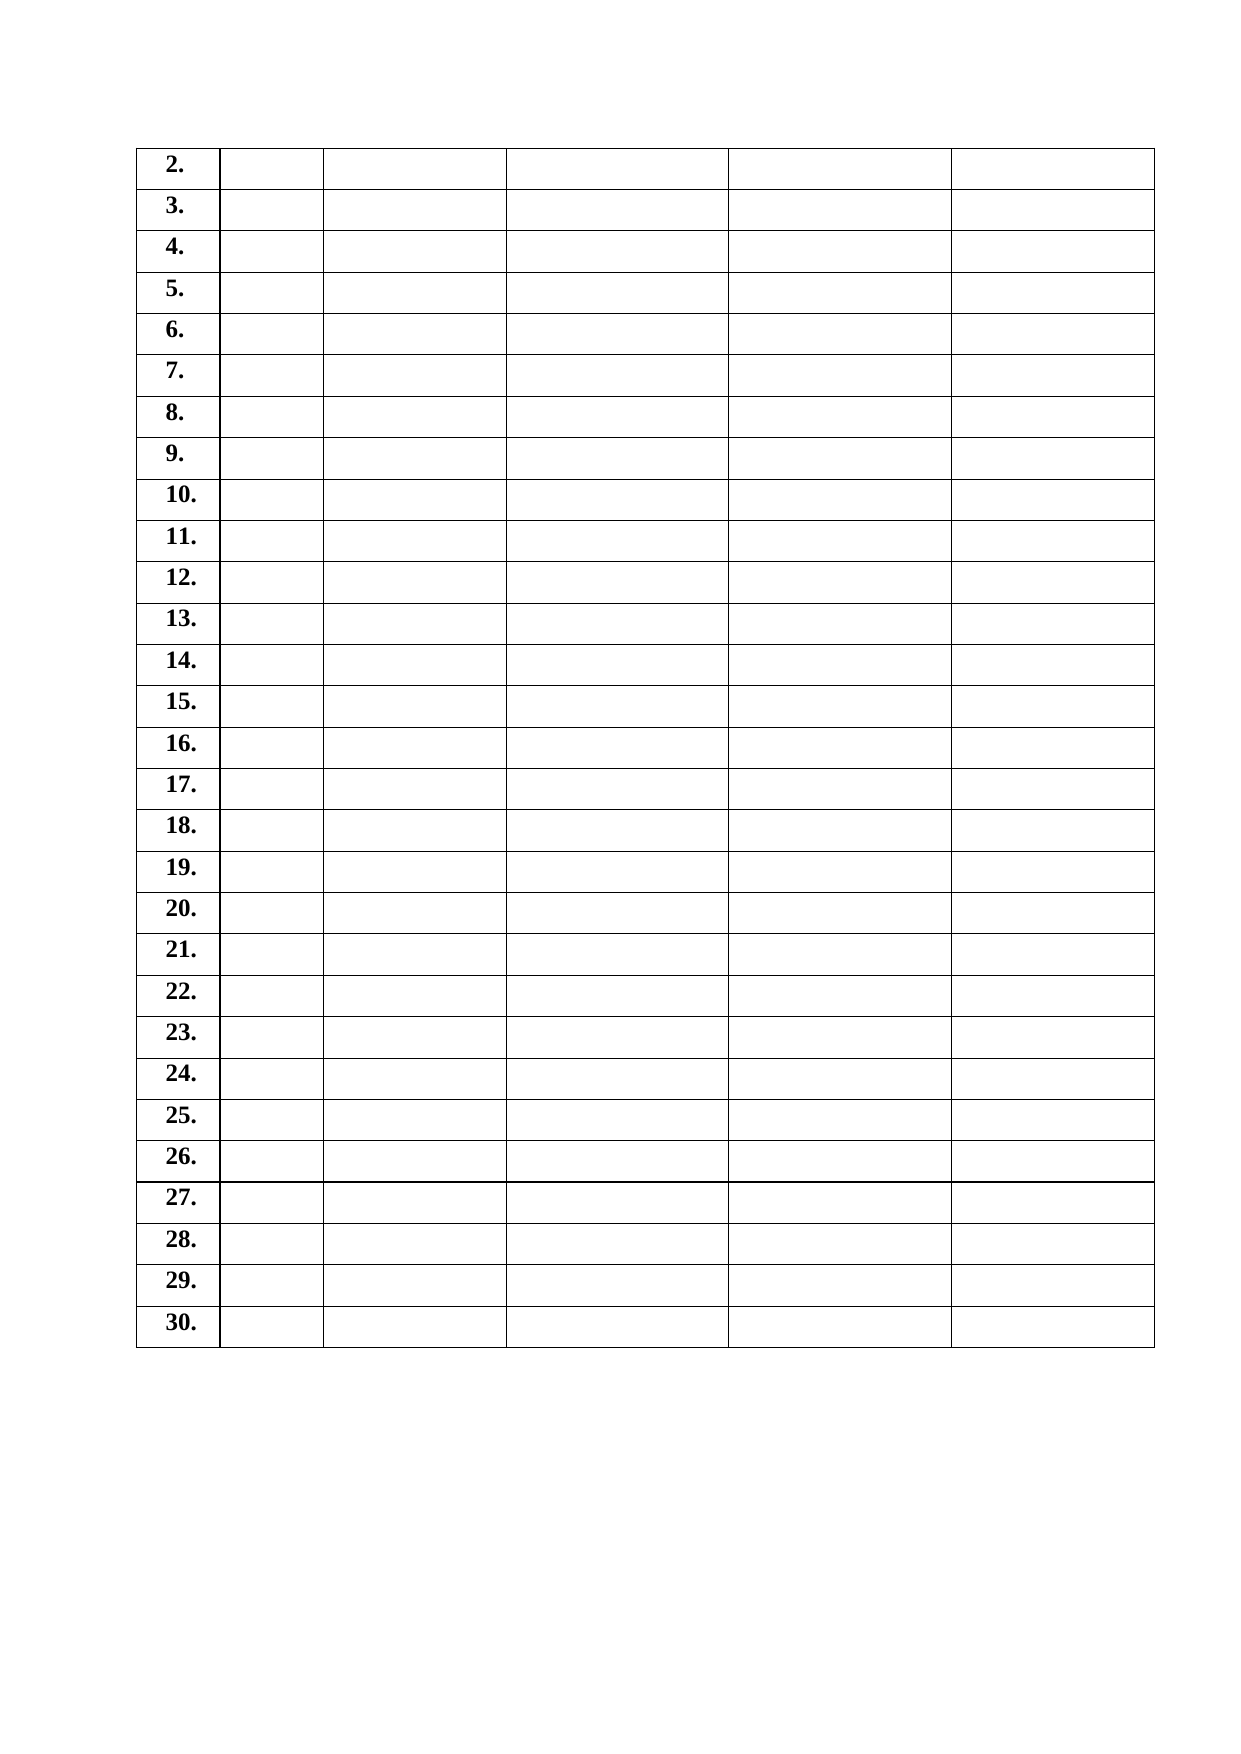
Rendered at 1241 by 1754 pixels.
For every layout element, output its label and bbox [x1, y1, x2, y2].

table_cell [952, 397, 1154, 437]
table_cell [221, 149, 323, 189]
table_cell [507, 1141, 728, 1181]
table_cell [324, 604, 506, 644]
table_cell [137, 1265, 219, 1306]
table_cell [729, 1307, 951, 1347]
table_cell [324, 1141, 506, 1181]
table_cell [507, 273, 728, 313]
table_cell [324, 934, 506, 975]
table_cell [729, 231, 951, 272]
table_cell [137, 480, 219, 520]
table_cell [137, 645, 219, 685]
table_cell [221, 1224, 323, 1264]
table_cell [507, 314, 728, 354]
table_cell [729, 1183, 951, 1223]
table_cell [729, 438, 951, 478]
table_cell [137, 1224, 219, 1264]
table_cell [507, 1183, 728, 1223]
table_cell [221, 480, 323, 520]
table_cell [729, 1265, 951, 1306]
table_cell [324, 1265, 506, 1306]
table_cell [729, 562, 951, 602]
table_cell [137, 355, 219, 396]
table_cell [729, 397, 951, 437]
table_cell [137, 1141, 219, 1181]
table_cell [952, 521, 1154, 561]
table_cell [221, 810, 323, 851]
table_cell [729, 645, 951, 685]
table_cell [221, 1141, 323, 1181]
table_cell [137, 976, 219, 1016]
table_cell [729, 521, 951, 561]
table_cell [952, 769, 1154, 809]
table_cell [221, 686, 323, 727]
table_cell [952, 1141, 1154, 1181]
table_cell [221, 1265, 323, 1306]
table_cell [221, 934, 323, 975]
table_cell [952, 1183, 1154, 1223]
table_cell [507, 562, 728, 602]
table_cell [137, 893, 219, 933]
table_cell [324, 480, 506, 520]
table_cell [324, 1017, 506, 1057]
table_cell [729, 893, 951, 933]
table_cell [952, 1059, 1154, 1099]
table_cell [324, 231, 506, 272]
table_cell [729, 934, 951, 975]
table_cell [507, 521, 728, 561]
table_cell [137, 852, 219, 892]
table_cell [507, 1224, 728, 1264]
table_cell [324, 1307, 506, 1347]
table_cell [221, 273, 323, 313]
table_cell [507, 480, 728, 520]
table_cell [221, 397, 323, 437]
table_cell [324, 976, 506, 1016]
table_cell [221, 438, 323, 478]
table_cell [952, 231, 1154, 272]
table_cell [507, 810, 728, 851]
table_cell [952, 604, 1154, 644]
table_cell [324, 1100, 506, 1140]
table_cell [507, 604, 728, 644]
table_cell [221, 1059, 323, 1099]
table_cell [137, 769, 219, 809]
table_cell [324, 273, 506, 313]
table_cell [221, 314, 323, 354]
table_cell [137, 314, 219, 354]
table_cell [729, 273, 951, 313]
table_cell [729, 314, 951, 354]
table_cell [952, 976, 1154, 1016]
table_cell [221, 355, 323, 396]
table_cell [324, 728, 506, 768]
table_cell [507, 355, 728, 396]
table_cell [729, 728, 951, 768]
table_cell [137, 934, 219, 975]
table_cell [137, 562, 219, 602]
table_cell [507, 728, 728, 768]
table_cell [324, 521, 506, 561]
table_cell [137, 604, 219, 644]
table_cell [952, 728, 1154, 768]
table_cell [952, 852, 1154, 892]
table_cell [952, 893, 1154, 933]
table_cell [324, 645, 506, 685]
table_cell [137, 521, 219, 561]
table_cell [952, 1017, 1154, 1057]
table_cell [729, 976, 951, 1016]
table_cell [137, 1307, 219, 1347]
table_cell [221, 1183, 323, 1223]
table_cell [324, 1183, 506, 1223]
table_cell [729, 355, 951, 396]
table_cell [507, 934, 728, 975]
table_cell [952, 562, 1154, 602]
table_cell [137, 149, 219, 189]
table_cell [324, 1224, 506, 1264]
table_cell [507, 1017, 728, 1057]
table_cell [137, 190, 219, 230]
table_cell [324, 769, 506, 809]
table_cell [137, 728, 219, 768]
table_cell [221, 604, 323, 644]
table_cell [952, 934, 1154, 975]
table_cell [221, 190, 323, 230]
table_cell [729, 1141, 951, 1181]
table_cell [221, 562, 323, 602]
table_cell [729, 1100, 951, 1140]
table_cell [221, 231, 323, 272]
table_cell [952, 1100, 1154, 1140]
table_cell [137, 1100, 219, 1140]
table_cell [507, 1265, 728, 1306]
table_cell [507, 1307, 728, 1347]
table_cell [324, 355, 506, 396]
table_cell [507, 893, 728, 933]
table_cell [324, 190, 506, 230]
table_cell [221, 852, 323, 892]
table_cell [324, 314, 506, 354]
table_cell [324, 149, 506, 189]
table_cell [952, 1307, 1154, 1347]
table_cell [952, 438, 1154, 478]
table_cell [137, 397, 219, 437]
table_cell [729, 769, 951, 809]
table_cell [952, 810, 1154, 851]
table_cell [952, 355, 1154, 396]
table_cell [137, 273, 219, 313]
table_cell [324, 397, 506, 437]
table_cell [507, 149, 728, 189]
table_cell [952, 1265, 1154, 1306]
table_cell [952, 480, 1154, 520]
table_cell [952, 1224, 1154, 1264]
table_cell [137, 810, 219, 851]
table_cell [324, 686, 506, 727]
table_cell [507, 852, 728, 892]
table_cell [952, 645, 1154, 685]
table_cell [221, 976, 323, 1016]
table_cell [952, 314, 1154, 354]
table_cell [324, 1059, 506, 1099]
table_cell [221, 1307, 323, 1347]
table_cell [507, 438, 728, 478]
table_cell [324, 810, 506, 851]
table_cell [221, 521, 323, 561]
table_cell [729, 1224, 951, 1264]
table_cell [507, 645, 728, 685]
table_cell [137, 1059, 219, 1099]
table_cell [729, 190, 951, 230]
table_cell [221, 728, 323, 768]
table_cell [137, 438, 219, 478]
table_cell [729, 852, 951, 892]
table_cell [221, 1100, 323, 1140]
table_cell [952, 190, 1154, 230]
table_cell [324, 893, 506, 933]
table_cell [729, 686, 951, 727]
table_cell [952, 149, 1154, 189]
table_cell [507, 397, 728, 437]
table_cell [729, 149, 951, 189]
table_cell [507, 1059, 728, 1099]
table_cell [507, 190, 728, 230]
table_cell [729, 604, 951, 644]
table_cell [952, 686, 1154, 727]
table_cell [324, 852, 506, 892]
table_cell [507, 1100, 728, 1140]
table_cell [324, 562, 506, 602]
table_cell [507, 231, 728, 272]
table_cell [137, 686, 219, 727]
table_cell [507, 976, 728, 1016]
table_cell [952, 273, 1154, 313]
table_cell [729, 1017, 951, 1057]
table_cell [507, 769, 728, 809]
table_cell [137, 231, 219, 272]
table_cell [729, 810, 951, 851]
table_cell [324, 438, 506, 478]
table_cell [221, 769, 323, 809]
table_cell [729, 1059, 951, 1099]
table_cell [729, 480, 951, 520]
table_cell [221, 893, 323, 933]
table_cell [137, 1183, 219, 1223]
table_cell [137, 1017, 219, 1057]
table_cell [221, 1017, 323, 1057]
table_cell [507, 686, 728, 727]
table_cell [221, 645, 323, 685]
